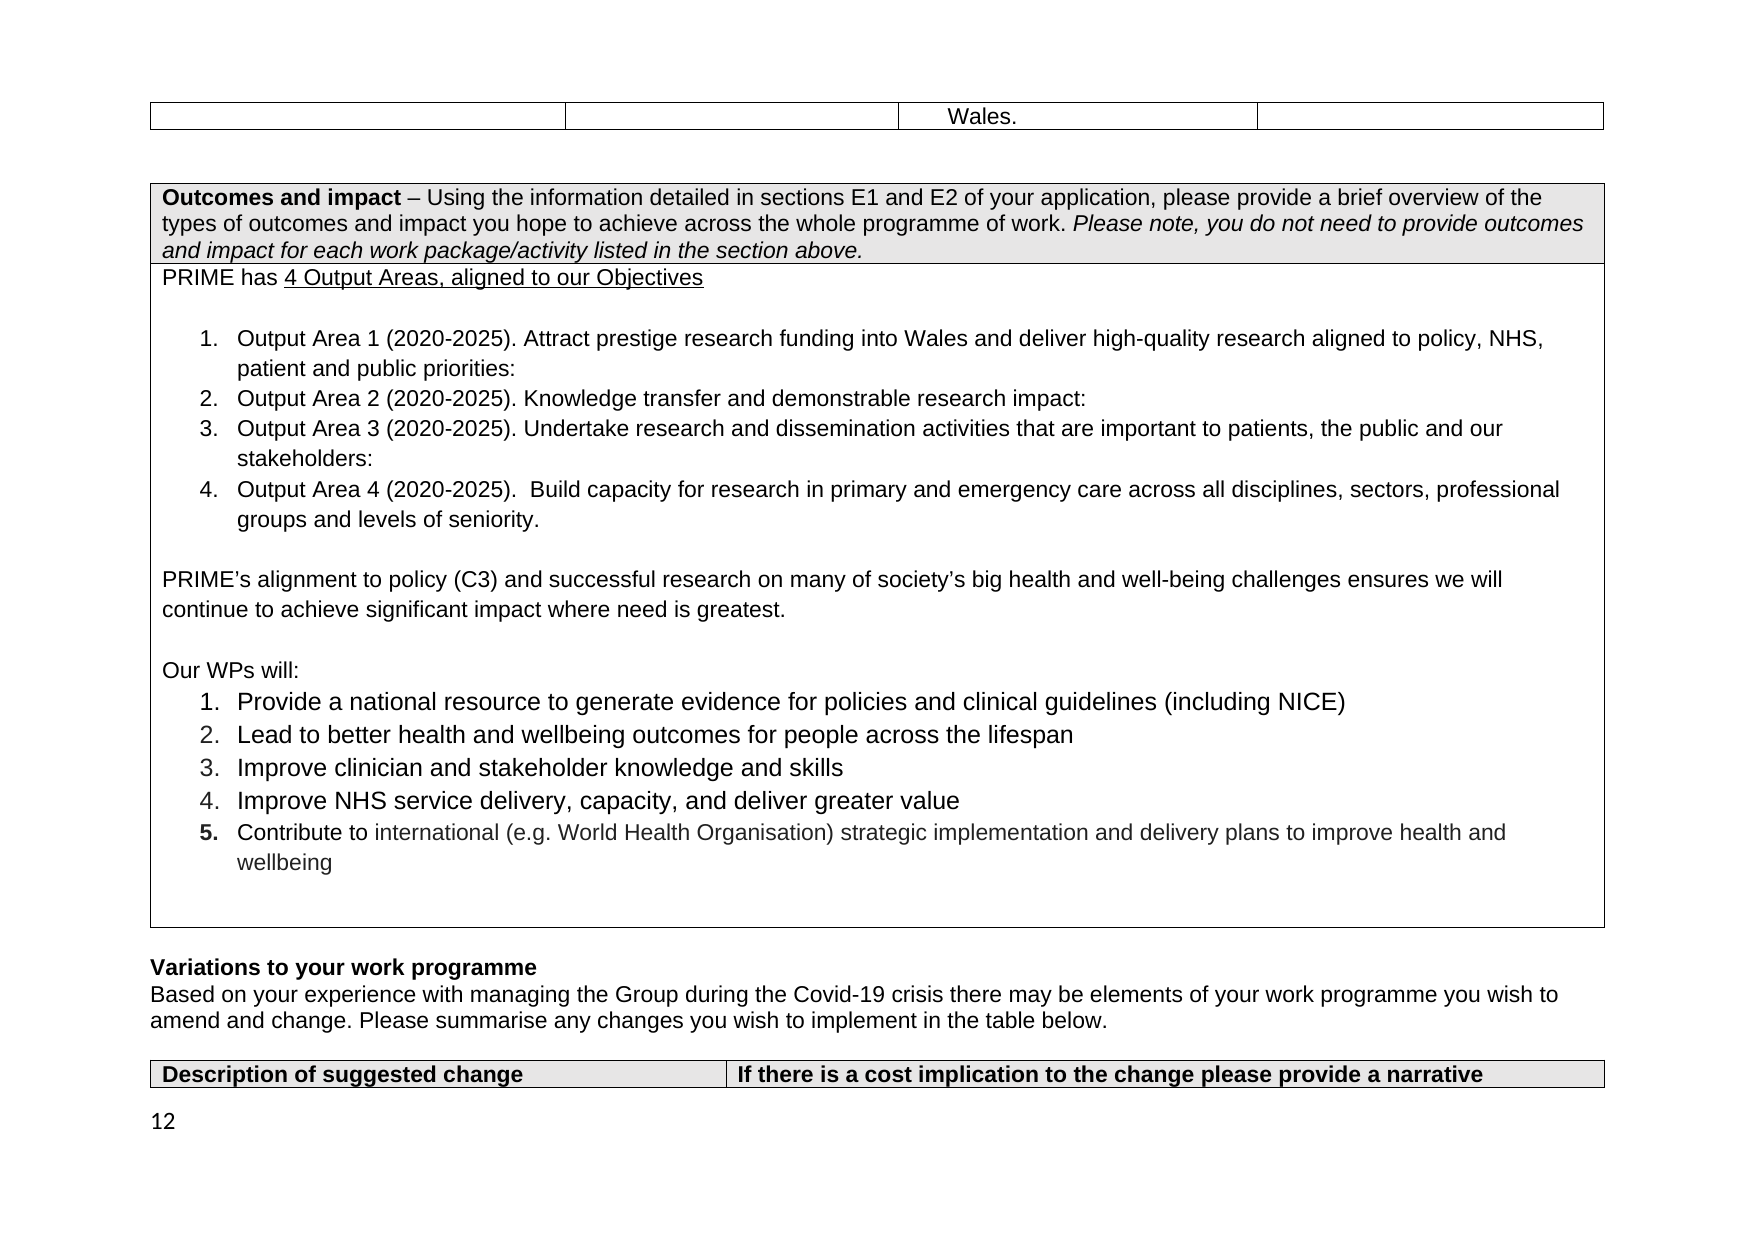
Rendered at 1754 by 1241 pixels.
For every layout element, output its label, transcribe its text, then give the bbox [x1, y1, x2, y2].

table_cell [151, 103, 565, 129]
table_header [151, 1061, 726, 1087]
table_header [727, 1061, 1604, 1087]
table_header Outcomes and impact – Using the information detailed in sections E1 and E2 of your application, please provide a brief overview of the types of outcomes and impact you hope to achieve across the whole programme of work. Please note, you do not need to provide outcomes and impact for each work package/activity listed in the section above. [151, 184, 1604, 263]
table_cell PRIME has 4 Output Areas, aligned to our Objectives Output Area 1 (2020-2025). Attract prestige research funding into Wales and deliver high-quality research aligned to policy, NHS, patient and public priorities: Output Area 2 (2020-2025). Knowledge transfer and demonstrable research impact: Output Area 3 (2020-2025). Undertake research and dissemination activities that are important to patients, the public and our stakeholders: Output Area 4 (2020-2025). Build capacity for research in primary and emergency care across all disciplines, sectors, professional groups and levels of seniority. PRIME’s alignment to policy (C3) and successful research on many of society’s big health and well-being challenges ensures we will continue to achieve significant impact where need is greatest. Our WPs will: Provide a national resource to generate evidence for policies and clinical guidelines (including NICE) Lead to better health and wellbeing outcomes for people across the lifespan Improve clinician and stakeholder knowledge and skills Improve NHS service delivery, capacity, and deliver greater value Contribute to international (e.g. World Health Organisation) strategic implementation and delivery plans to improve health and wellbeing [151, 264, 1604, 927]
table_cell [1258, 103, 1603, 129]
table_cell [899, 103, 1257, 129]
text Based on your experience with managing the Group during the Covid-19 crisis there may be elements of your work programme you wish to amend and change. Please summarise any changes you wish to implement in the table below. [150, 981, 1604, 1033]
text Variations to your work programme [150, 954, 1604, 981]
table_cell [566, 103, 898, 129]
